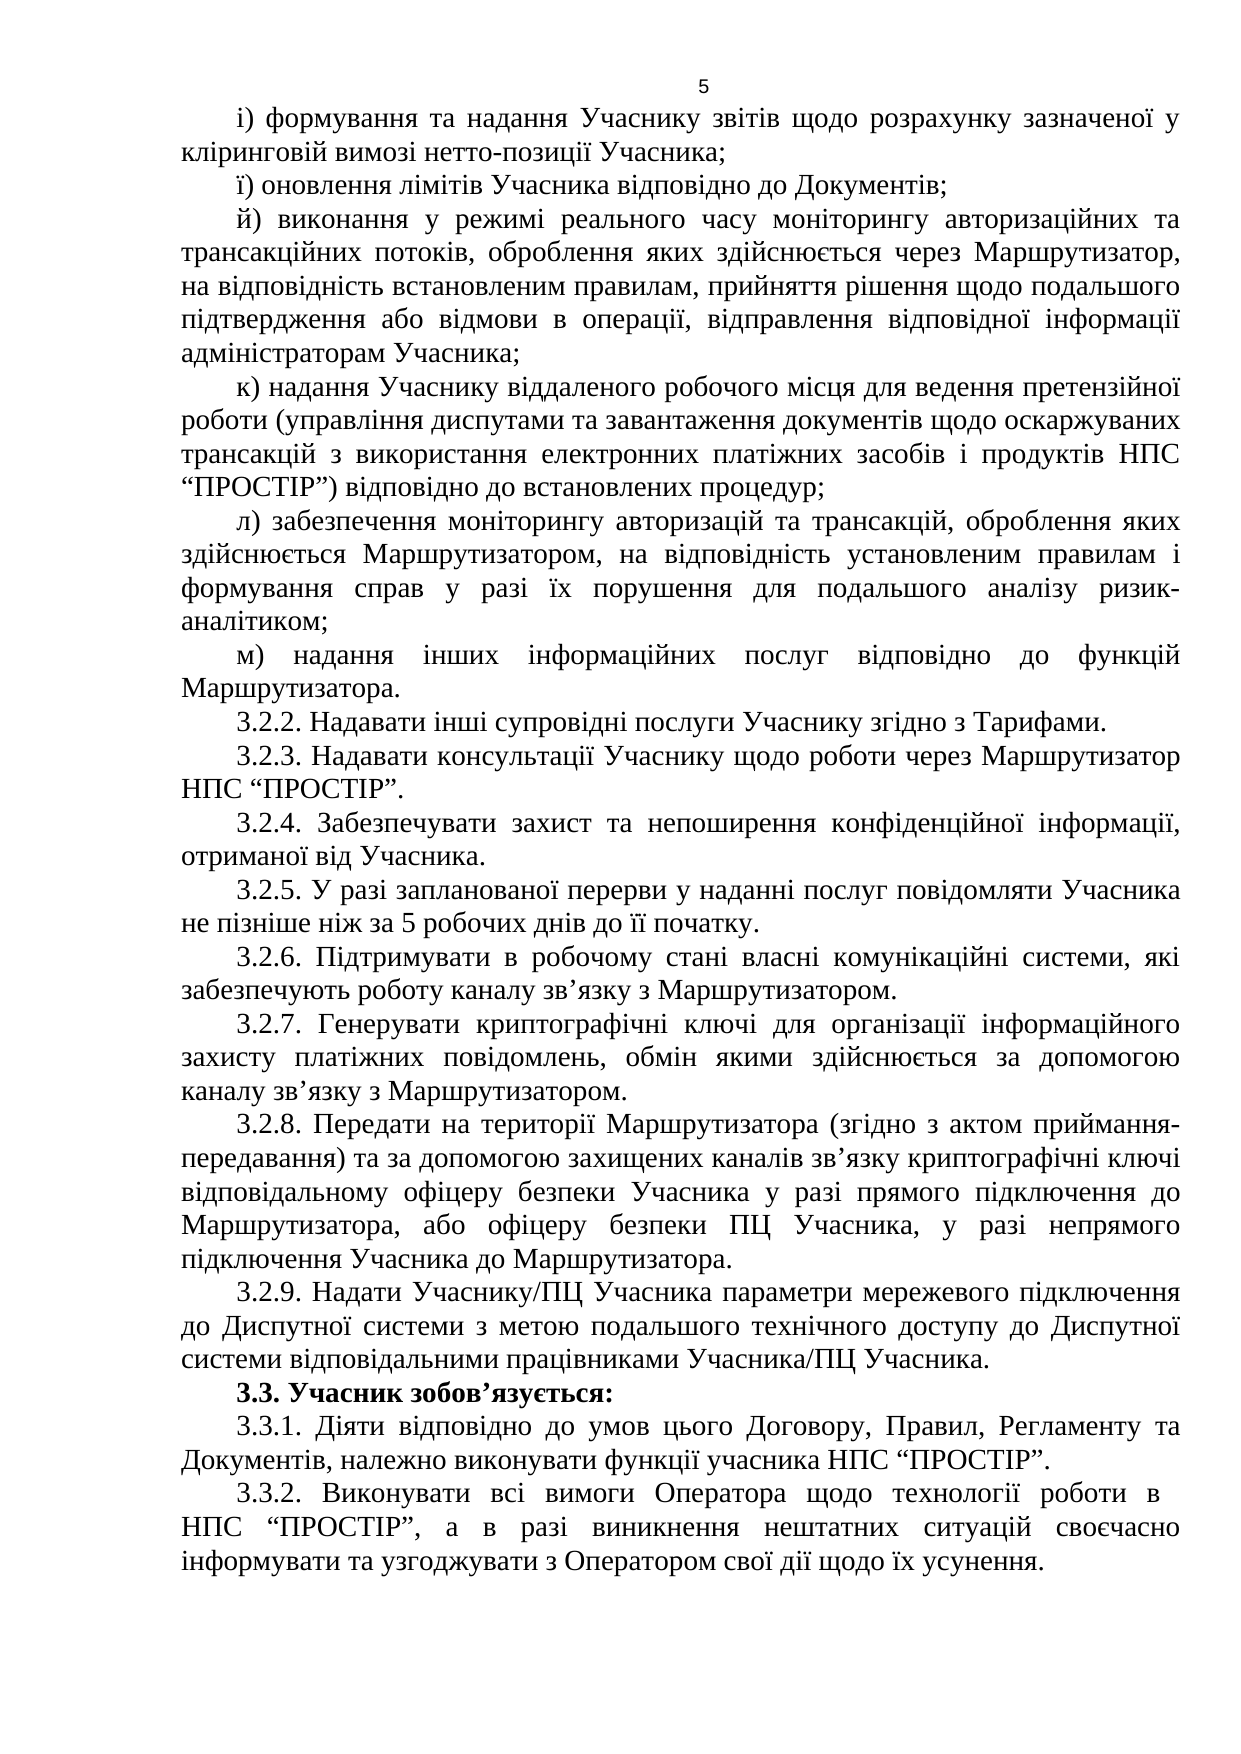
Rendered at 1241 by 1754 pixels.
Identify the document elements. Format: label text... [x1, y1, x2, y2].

text л) забезпечення моніторингу авторизацій та трансакцій, оброблення яких здійснюється Маршрутизатором, на відповідність установленим правилам і формування справ у разі їх порушення для подальшого аналізу ризик-аналітиком; [181, 503, 1181, 637]
text 3.3.2. Виконувати всі вимоги Оператора щодо технології роботи в НПС “ПРОСТІР”, а в разі виникнення нештатних ситуацій своєчасно інформувати та узгоджувати з Оператором свої дії щодо їх усунення. [181, 1476, 1181, 1576]
text 3.2.8. Передати на території Маршрутизатора (згідно з актом приймання- передавання) та за допомогою захищених каналів зв’язку криптографічні ключі відповідальному офіцеру безпеки Учасника у разі прямого підключення до Маршрутизатора, або офіцеру безпеки ПЦ Учасника, у разі непрямого підключення Учасника до Маршрутизатора. [181, 1107, 1181, 1274]
text 3.2.4. Забезпечувати захист та непоширення конфіденційної інформації, отриманої від Учасника. [181, 805, 1181, 872]
text 3.2.2. Надавати інші супровідні послуги Учаснику згідно з Тарифами. [181, 704, 1181, 738]
text 3.2.5. У разі запланованої перерви у наданні послуг повідомляти Учасника не пізніше ніж за 5 робочих днів до її початку. [181, 872, 1181, 939]
text 3.2.3. Надавати консультації Учаснику щодо роботи через Маршрутизатор НПС “ПРОСТІР”. [181, 738, 1181, 805]
text м) надання інших інформаційних послуг відповідно до функцій Маршрутизатора. [181, 637, 1181, 704]
text 3.3.1. Діяти відповідно до умов цього Договору, Правил, Регламенту та Документів, належно виконувати функції учасника НПС “ПРОСТІР”. [181, 1408, 1181, 1476]
text й) виконання у режимі реального часу моніторингу авторизаційних та трансакційних потоків, оброблення яких здійснюється через Маршрутизатор, на відповідність встановленим правилам, прийняття рішення щодо подальшого підтвердження або відмови в операції, відправлення відповідної інформації адміністраторам Учасника; [181, 201, 1181, 369]
text 3.3. Учасник зобов’язується: [181, 1375, 1181, 1408]
text ї) оновлення лімітів Учасника відповідно до Документів; [181, 167, 1181, 201]
text 3.2.9. Надати Учаснику/ПЦ Учасника параметри мережевого підключення до Диспутної системи з метою подальшого технічного доступу до Диспутної системи відповідальними працівниками Учасника/ПЦ Учасника. [181, 1274, 1181, 1375]
text к) надання Учаснику віддаленого робочого місця для ведення претензійної роботи (управління диспутами та завантаження документів щодо оскаржуваних трансакцій з використання електронних платіжних засобів і продуктів НПС “ПРОСТІР”) відповідно до встановлених процедур; [181, 369, 1181, 503]
text і) формування та надання Учаснику звітів щодо розрахунку зазначеної у кліринговій вимозі нетто-позиції Учасника; [181, 100, 1181, 167]
text 3.2.6. Підтримувати в робочому стані власні комунікаційні системи, які забезпечують роботу каналу зв’язку з Маршрутизатором. [181, 939, 1181, 1006]
text 3.2.7. Генерувати криптографічні ключі для організації інформаційного захисту платіжних повідомлень, обмін якими здійснюється за допомогою каналу зв’язку з Маршрутизатором. [181, 1006, 1181, 1107]
